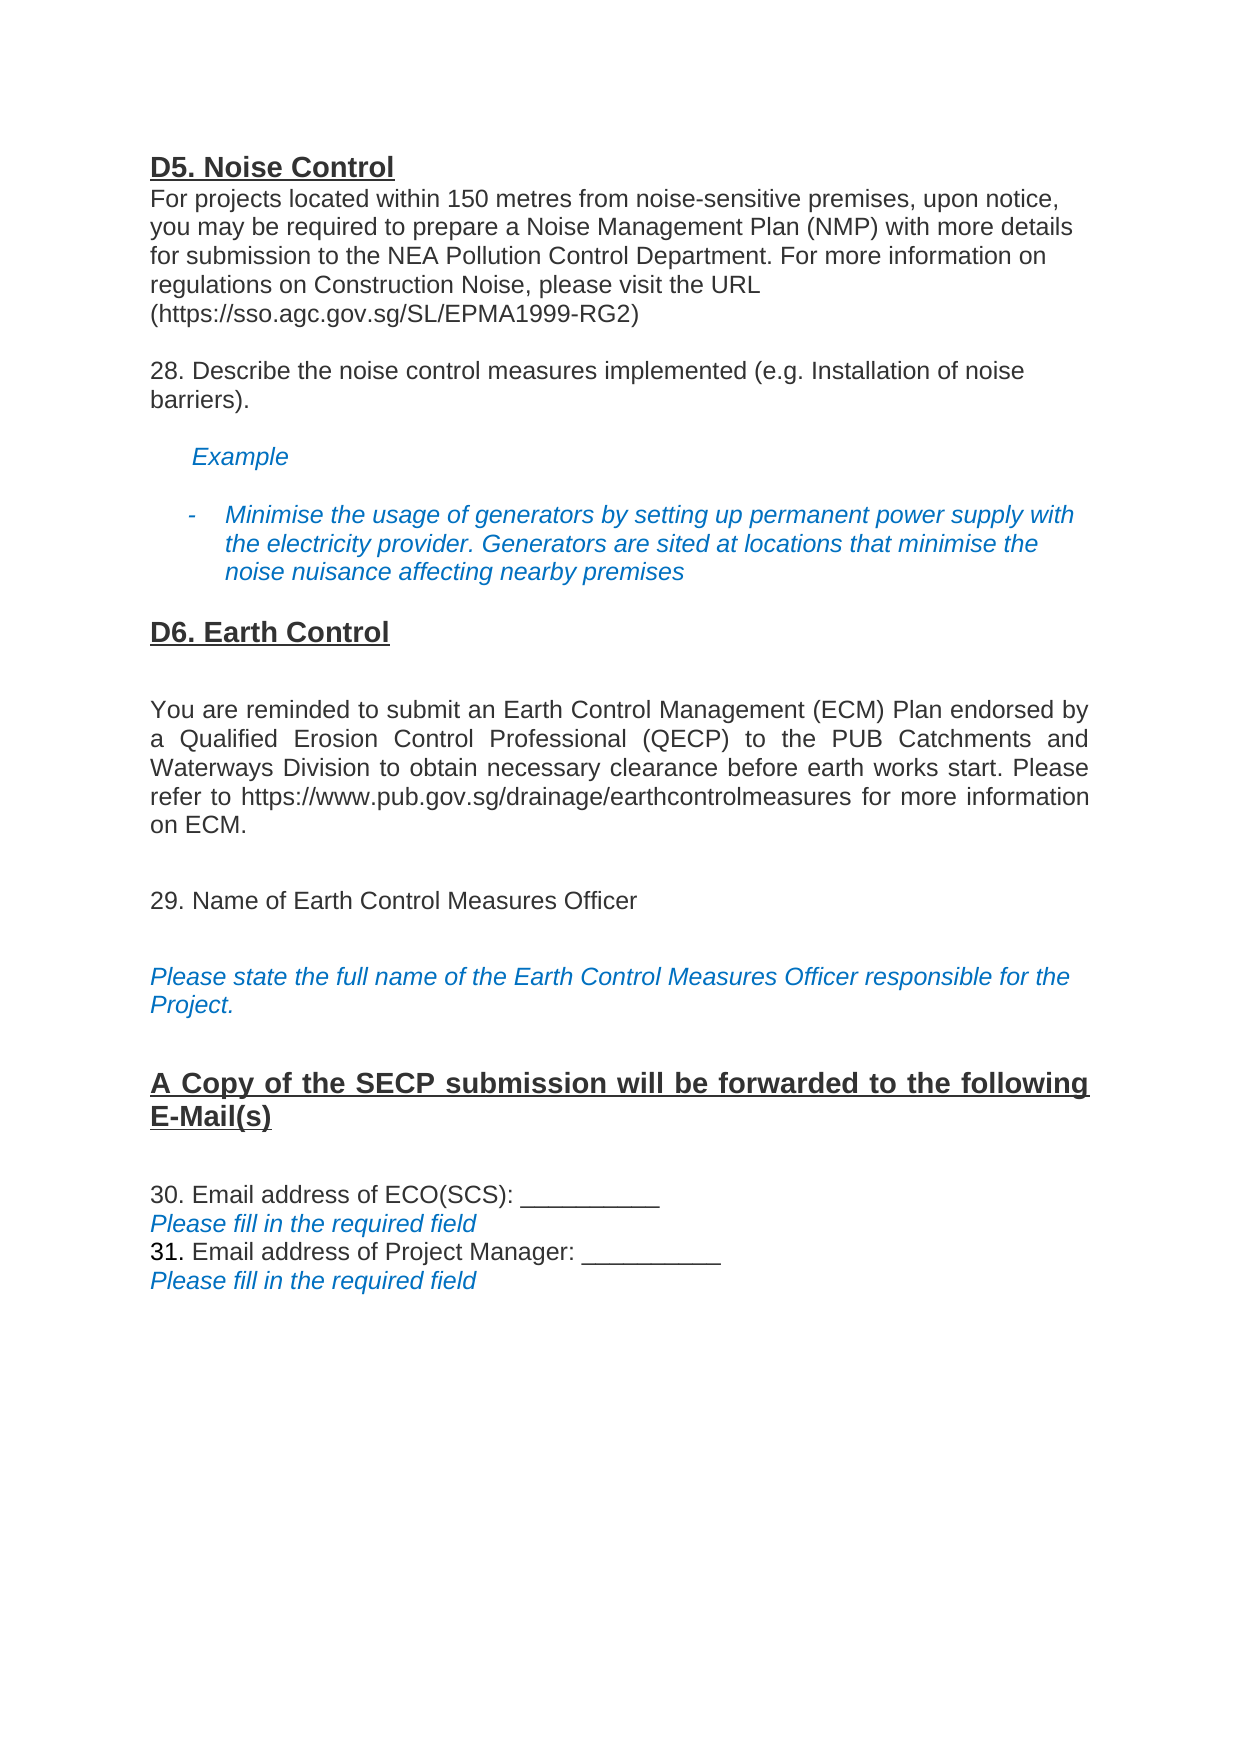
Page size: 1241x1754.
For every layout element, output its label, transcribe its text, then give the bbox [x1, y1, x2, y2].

text 31. Email address of Project Manager: __________ [150, 1237, 1090, 1266]
text Please fill in the required field [150, 1208, 1090, 1237]
text A Copy of the SECP submission will be forwarded to the following E-Mail(s) [150, 1066, 1090, 1095]
list Minimise the usage of generators by setting up permanent power supply with the electricity provider. Generators are sited at locations that minimise the noise nuisance affecting nearby premises [187, 500, 1090, 586]
text 29. Name of Earth Control Measures Officer [150, 886, 1090, 914]
text For projects located within 150 metres from noise-sensitive premises, upon notice, you may be required to prepare a Noise Management Plan (NMP) with more details for submission to the NEA Pollution Control Department. For more information on regulations on Construction Noise, please visit the URL (https://sso.agc.gov.sg/SL/EPMA1999-RG2) [150, 183, 1090, 327]
text D5. Noise Control [150, 150, 1090, 183]
text 28. Describe the noise control measures implemented (e.g. Installation of noise barriers). [150, 356, 1090, 413]
text Example [150, 442, 1090, 471]
text 30. Email address of ECO(SCS): __________ [150, 1180, 1090, 1208]
text A Copy of the SECP submission will be forwarded to the following E-Mail(s) [150, 1097, 1090, 1133]
text D6. Earth Control [150, 615, 1090, 648]
text Please state the full name of the Earth Control Measures Officer responsible for the Project. [150, 961, 1090, 1019]
text Please fill in the required field [150, 1266, 1090, 1295]
text You are reminded to submit an Earth Control Management (ECM) Plan endorsed by a Qualified Erosion Control Professional (QECP) to the PUB Catchments and Waterways Division to obtain necessary clearance before earth works start. Please refer to https://www.pub.gov.sg/drainage/earthcontrolmeasures for more information on ECM. [150, 695, 1090, 839]
